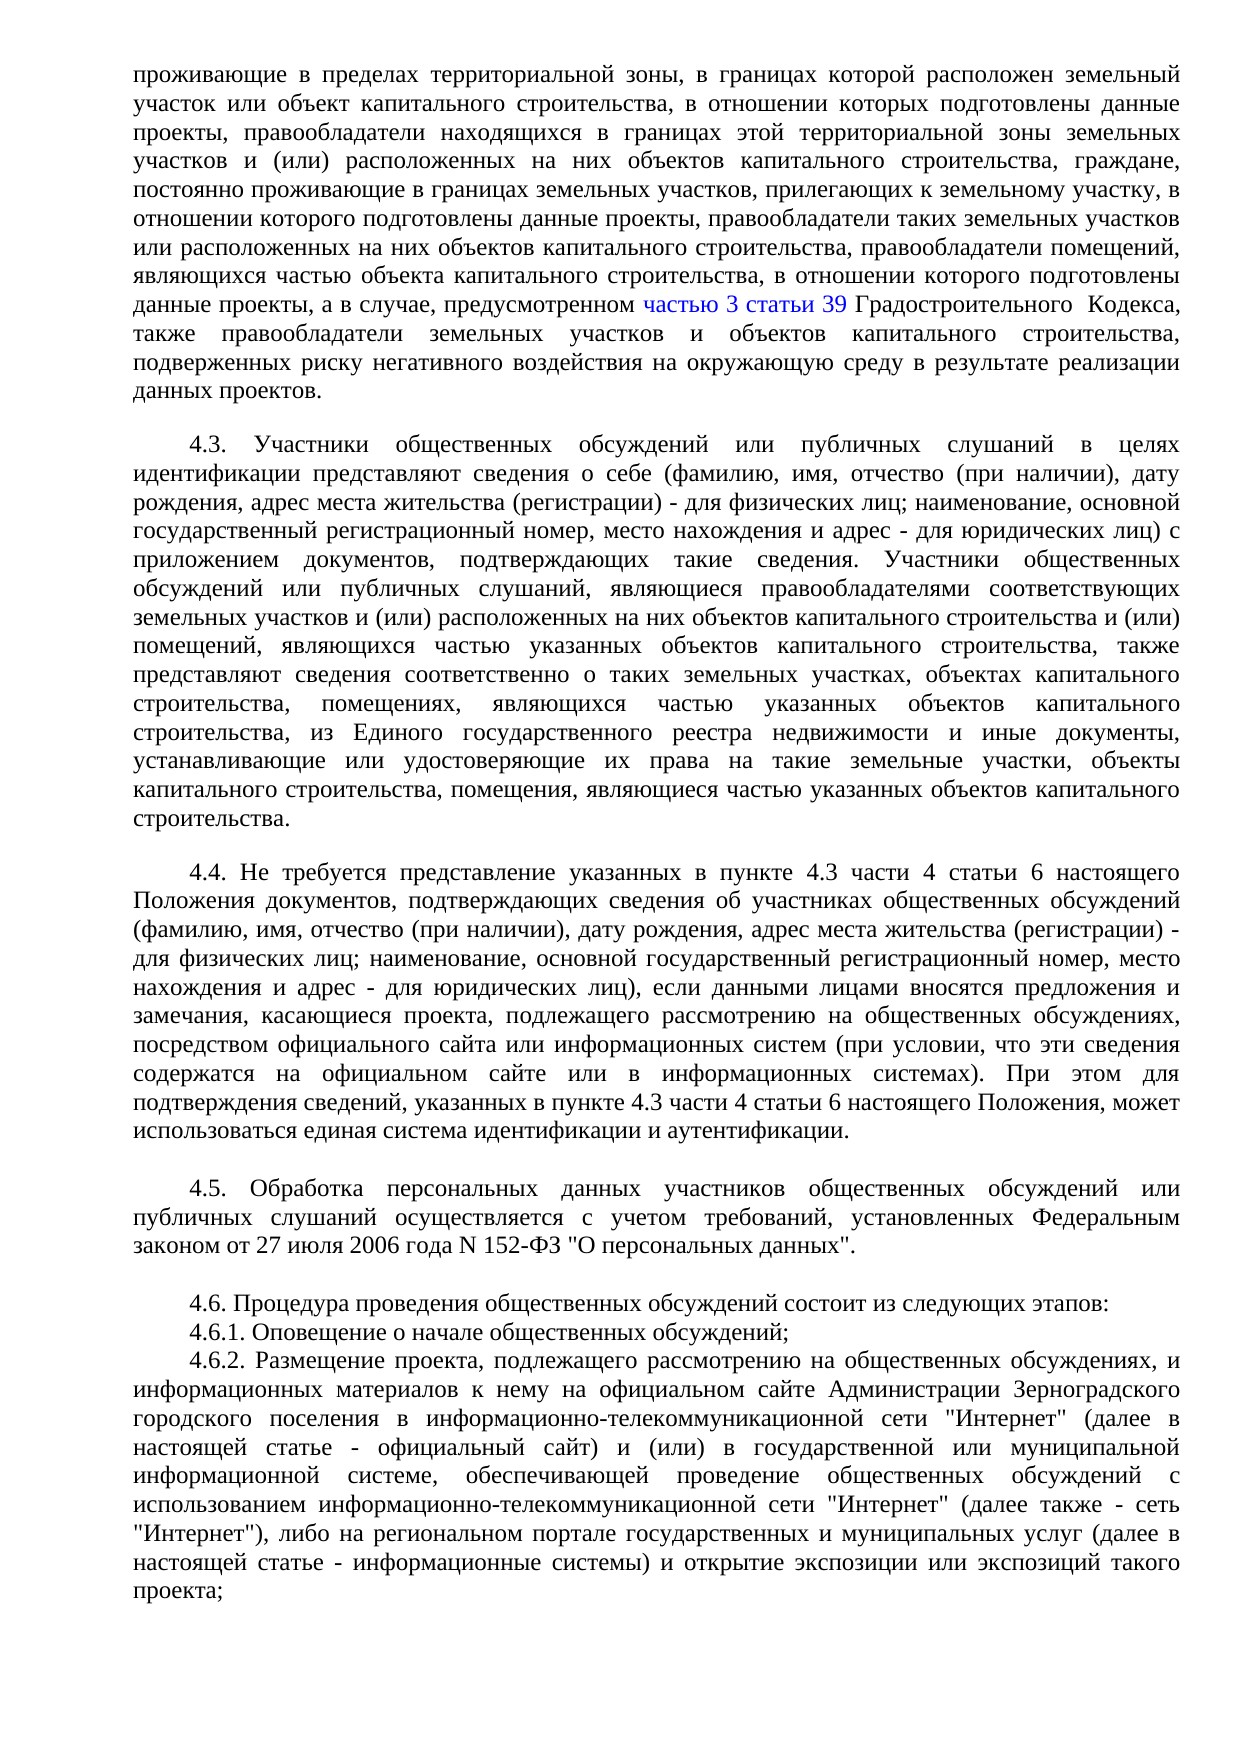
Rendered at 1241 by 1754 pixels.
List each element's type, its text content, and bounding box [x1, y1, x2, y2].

text 4.5. Обработка персональных данных участников общественных обсуждений или публичных слушаний осуществляется с учетом требований, установленных Федеральным законом от 27 июля 2006 года N 152-ФЗ "О персональных данных". [133, 1173, 1181, 1259]
text 4.6.2. Размещение проекта, подлежащего рассмотрению на общественных обсуждениях, и информационных материалов к нему на официальном сайте Администрации Зерноградского городского поселения в информационно-телекоммуникационной сети "Интернет" (далее в настоящей статье - официальный сайт) и (или) в государственной или муниципальной информационной системе, обеспечивающей проведение общественных обсуждений с использованием информационно-телекоммуникационной сети "Интернет" (далее также - сеть "Интернет"), либо на региональном портале государственных и муниципальных услуг (далее в настоящей статье - информационные системы) и открытие экспозиции или экспозиций такого проекта; [133, 1345, 1181, 1604]
text 4.3. Участники общественных обсуждений или публичных слушаний в целях идентификации представляют сведения о себе (фамилию, имя, отчество (при наличии), дату рождения, адрес места жительства (регистрации) - для физических лиц; наименование, основной государственный регистрационный номер, место нахождения и адрес - для юридических лиц) с приложением документов, подтверждающих такие сведения. Участники общественных обсуждений или публичных слушаний, являющиеся правообладателями соответствующих земельных участков и (или) расположенных на них объектов капитального строительства и (или) помещений, являющихся частью указанных объектов капитального строительства, также представляют сведения соответственно о таких земельных участках, объектах капитального строительства, помещениях, являющихся частью указанных объектов капитального строительства, из Единого государственного реестра недвижимости и иные документы, устанавливающие или удостоверяющие их права на такие земельные участки, объекты капитального строительства, помещения, являющиеся частью указанных объектов капитального строительства. [133, 429, 1181, 832]
text 4.4. Не требуется представление указанных в пункте 4.3 части 4 статьи 6 настоящего Положения документов, подтверждающих сведения об участниках общественных обсуждений (фамилию, имя, отчество (при наличии), дату рождения, адрес места жительства (регистрации) - для физических лиц; наименование, основной государственный регистрационный номер, место нахождения и адрес - для юридических лиц), если данными лицами вносятся предложения и замечания, касающиеся проекта, подлежащего рассмотрению на общественных обсуждениях, посредством официального сайта или информационных систем (при условии, что эти сведения содержатся на официальном сайте или в информационных системах). При этом для подтверждения сведений, указанных в пункте 4.3 части 4 статьи 6 настоящего Положения, может использоваться единая система идентификации и аутентификации. [133, 857, 1181, 1144]
text 4.6. Процедура проведения общественных обсуждений состоит из следующих этапов: [133, 1288, 1181, 1317]
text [133, 59, 1181, 404]
text 4.6.1. Оповещение о начале общественных обсуждений; [133, 1317, 1181, 1345]
